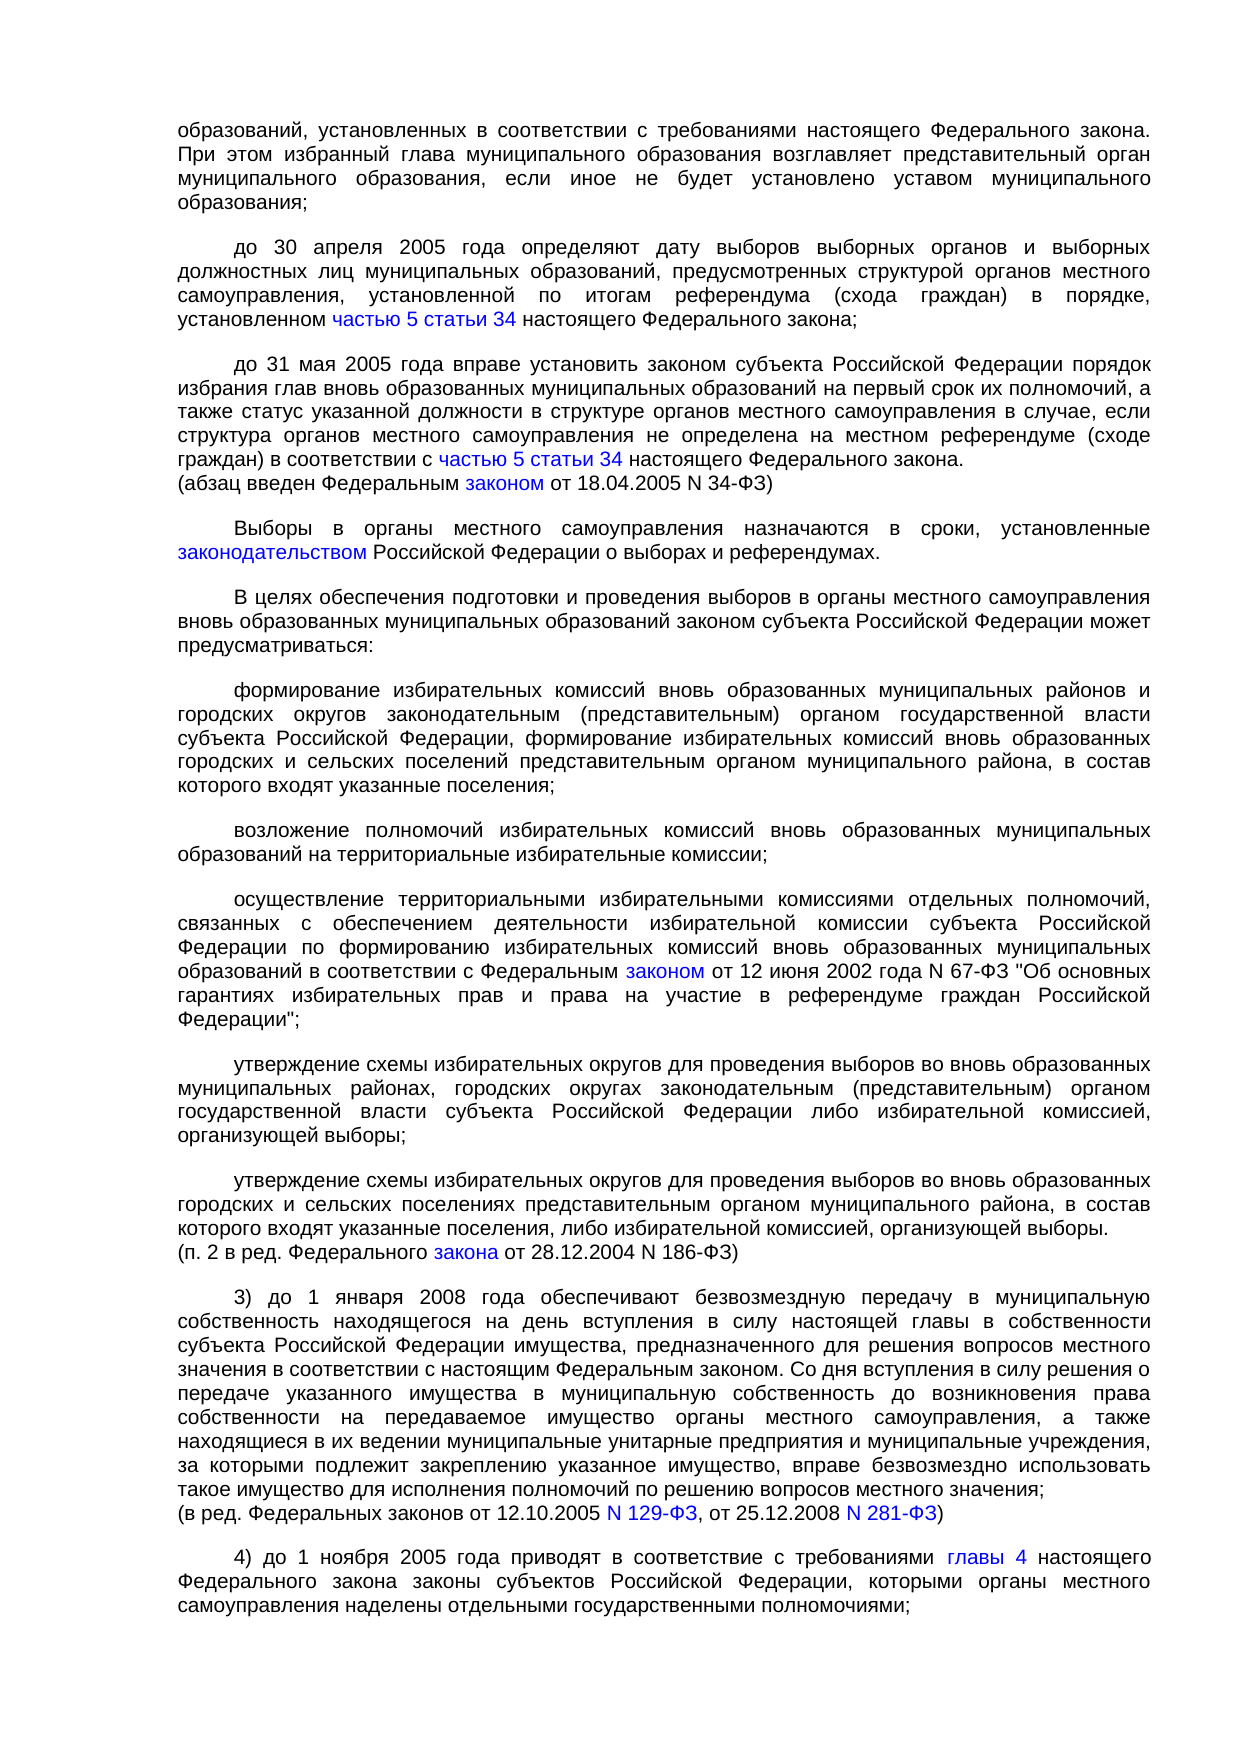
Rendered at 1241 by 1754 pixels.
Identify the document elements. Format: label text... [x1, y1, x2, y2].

text 3) до 1 января 2008 года обеспечивают безвозмездную передачу в муниципальную собственность находящегося на день вступления в силу настоящей главы в собственности субъекта Российской Федерации имущества, предназначенного для решения вопросов местного значения в соответствии с настоящим Федеральным законом. Со дня вступления в силу решения о передаче указанного имущества в муниципальную собственность до возникновения права собственности на передаваемое имущество органы местного самоуправления, а также находящиеся в их ведении муниципальные унитарные предприятия и муниципальные учреждения, за которыми подлежит закреплению указанное имущество, вправе безвозмездно использовать такое имущество для исполнения полномочий по решению вопросов местного значения; [177, 1285, 1152, 1500]
text до 30 апреля 2005 года определяют дату выборов выборных органов и выборных должностных лиц муниципальных образований, предусмотренных структурой органов местного самоуправления, установленной по итогам референдума (схода граждан) в порядке, установленном частью 5 статьи 34 настоящего Федерального закона; [177, 235, 1152, 331]
text возложение полномочий избирательных комиссий вновь образованных муниципальных образований на территориальные избирательные комиссии; [177, 818, 1152, 866]
text осуществление территориальными избирательными комиссиями отдельных полномочий, связанных с обеспечением деятельности избирательной комиссии субъекта Российской Федерации по формированию избирательных комиссий вновь образованных муниципальных образований в соответствии с Федеральным законом от 12 июня 2002 года N 67-ФЗ "Об основных гарантиях избирательных прав и права на участие в референдуме граждан Российской Федерации"; [177, 887, 1152, 1031]
text до 31 мая 2005 года вправе установить законом субъекта Российской Федерации порядок избрания глав вновь образованных муниципальных образований на первый срок их полномочий, а также статус указанной должности в структуре органов местного самоуправления в случае, если структура органов местного самоуправления не определена на местном референдуме (сходе граждан) в соответствии с частью 5 статьи 34 настоящего Федерального закона. [177, 351, 1152, 471]
text (в ред. Федеральных законов от 12.10.2005 N 129-ФЗ, от 25.12.2008 N 281-ФЗ) [177, 1500, 1152, 1524]
text (абзац введен Федеральным законом от 18.04.2005 N 34-ФЗ) [177, 471, 1152, 495]
text В целях обеспечения подготовки и проведения выборов в органы местного самоуправления вновь образованных муниципальных образований законом субъекта Российской Федерации может предусматриваться: [177, 585, 1152, 657]
text (п. 2 в ред. Федерального закона от 28.12.2004 N 186-ФЗ) [177, 1240, 1152, 1264]
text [177, 118, 1152, 214]
text утверждение схемы избирательных округов для проведения выборов во вновь образованных муниципальных районах, городских округах законодательным (представительным) органом государственной власти субъекта Российской Федерации либо избирательной комиссией, организующей выборы; [177, 1051, 1152, 1147]
text утверждение схемы избирательных округов для проведения выборов во вновь образованных городских и сельских поселениях представительным органом муниципального района, в состав которого входят указанные поселения, либо избирательной комиссией, организующей выборы. [177, 1168, 1152, 1240]
text Выборы в органы местного самоуправления назначаются в сроки, установленные законодательством Российской Федерации о выборах и референдумах. [177, 516, 1152, 564]
text формирование избирательных комиссий вновь образованных муниципальных районов и городских округов законодательным (представительным) органом государственной власти субъекта Российской Федерации, формирование избирательных комиссий вновь образованных городских и сельских поселений представительным органом муниципального района, в состав которого входят указанные поселения; [177, 677, 1152, 797]
text 4) до 1 ноября 2005 года приводят в соответствие с требованиями главы 4 настоящего Федерального закона законы субъектов Российской Федерации, которыми органы местного самоуправления наделены отдельными государственными полномочиями; [177, 1545, 1152, 1617]
